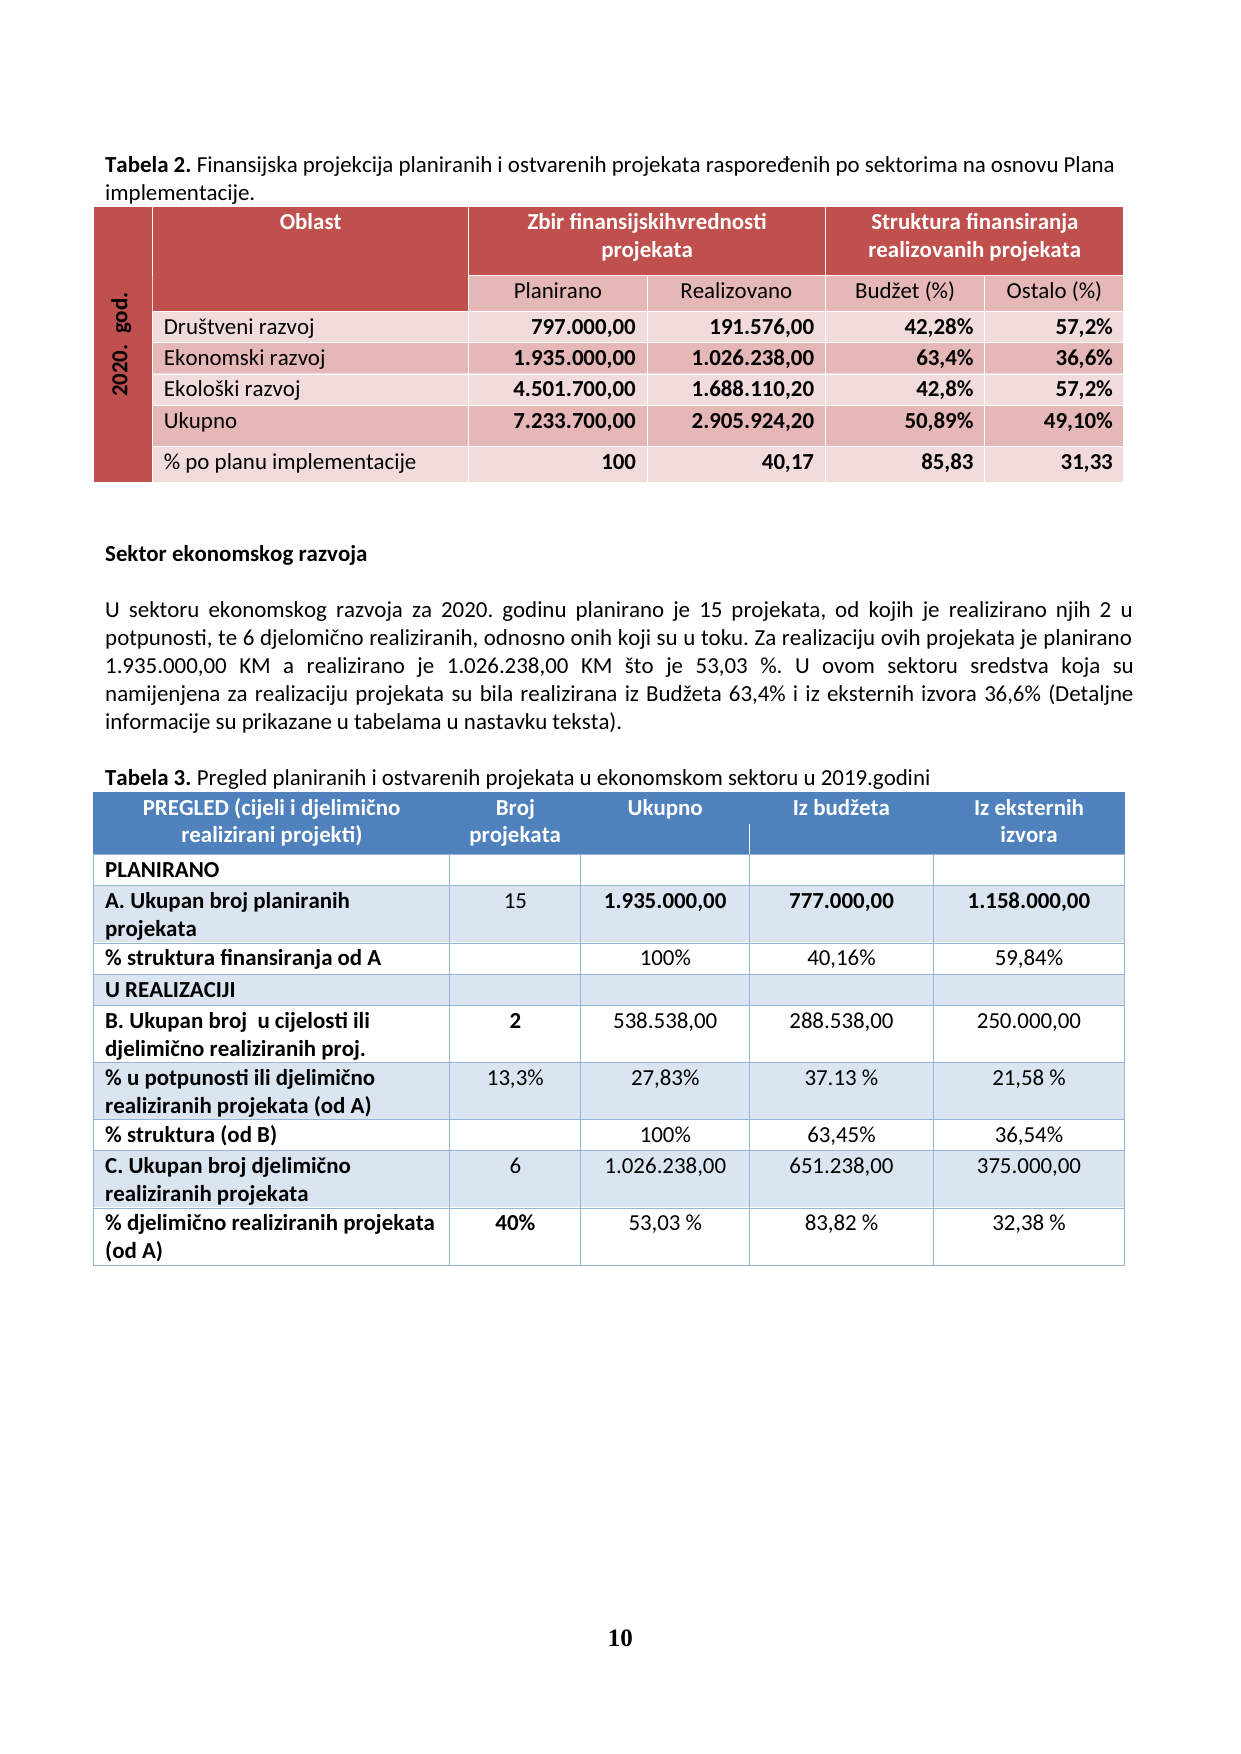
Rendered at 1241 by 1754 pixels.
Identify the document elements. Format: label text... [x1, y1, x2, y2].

table_cell 797.000,00 [469, 312, 647, 342]
table_cell 53,03 % [581, 1209, 749, 1264]
table_cell 15 [450, 886, 580, 942]
table_cell [934, 975, 1124, 1005]
table_cell % struktura finansiranja od A [94, 944, 449, 974]
table_cell 57,2% [985, 312, 1123, 342]
table_cell 40,16% [750, 944, 933, 974]
table_cell 13,3% [450, 1063, 580, 1119]
table_cell 1.158.000,00 [934, 886, 1124, 942]
text U sektoru ekonomskog razvoja za 2020. godinu planirano je 15 projekata, od kojih je realizirano njih 2 u potpunosti, te 6 djelomično realiziranih, odnosno onih koji su u toku. Za realizaciju ovih projekata je planirano 1.935.000,00 KM a realizirano je 1.026.238,00 KM što je 53,03 %. U ovom sektoru sredstva koja su namijenjena za realizaciju projekata su bila realizirana iz Budžeta 63,4% i iz eksternih izvora 36,6% (Detaljne informacije su prikazane u tabelama u nastavku teksta). [105, 595, 1135, 736]
table_cell 1.688.110,20 [648, 375, 825, 405]
table_cell % djelimično realiziranih projekata (od A) [94, 1209, 449, 1264]
table_cell 100% [581, 944, 749, 974]
table_cell 37.13 % [750, 1063, 933, 1119]
table_header Iz eksternih izvora [933, 793, 1124, 854]
table_cell 31,33 [985, 447, 1123, 482]
table_header PREGLED (cijeli i djelimično realizirani projekti) [94, 793, 449, 854]
text Tabela 2. Finansijska projekcija planiranih i ostvarenih projekata raspoređenih po sektorima na osnovu Plana implementacije. [105, 150, 1135, 206]
table_cell C. Ukupan broj djelimično realiziranih projekata [94, 1151, 449, 1207]
table_cell 59,84% [934, 944, 1124, 974]
table_cell % struktura (od B) [94, 1120, 449, 1150]
table_cell 375.000,00 [934, 1151, 1124, 1207]
table_cell [581, 975, 749, 1005]
table_cell 36,6% [985, 343, 1123, 373]
table_header Oblast [153, 207, 468, 311]
table_cell 100% [581, 1120, 749, 1150]
table_cell 32,38 % [934, 1209, 1124, 1264]
table_cell 63,45% [750, 1120, 933, 1150]
text Tabela 3. Pregled planiranih i ostvarenih projekata u ekonomskom sektoru u 2019.godini [105, 763, 1135, 792]
table_cell 1.026.238,00 [581, 1151, 749, 1207]
table_cell [750, 975, 933, 1005]
table_cell 36,54% [934, 1120, 1124, 1150]
table_cell 85,83 [826, 447, 984, 482]
table_cell 57,2% [985, 375, 1123, 405]
table_header Zbir finansijskihvrednosti projekata [469, 207, 825, 275]
table_cell 1.935.000,00 [581, 886, 749, 942]
table_cell 4.501.700,00 [469, 375, 647, 405]
table_cell [934, 855, 1124, 885]
table_cell PLANIRANO [94, 855, 449, 885]
table_header 2020. god. [94, 207, 152, 482]
table_cell [581, 855, 749, 885]
table_cell [450, 944, 580, 974]
table_cell 2 [450, 1006, 580, 1062]
table_header Struktura finansiranja realizovanih projekata [826, 207, 1123, 275]
table_cell 250.000,00 [934, 1006, 1124, 1062]
table_cell 83,82 % [750, 1209, 933, 1264]
table_cell Ostalo (%) [985, 276, 1123, 311]
table_cell 21,58 % [934, 1063, 1124, 1119]
table_cell [750, 855, 933, 885]
table_cell 6 [450, 1151, 580, 1207]
table_cell [450, 855, 580, 885]
table_cell U REALIZACIJI [94, 975, 449, 1005]
table_cell 651.238,00 [750, 1151, 933, 1207]
table_cell A. Ukupan broj planiranih projekata [94, 886, 449, 942]
table_cell 191.576,00 [648, 312, 825, 342]
table_cell 7.233.700,00 [469, 406, 647, 446]
table_cell Ukupno [153, 406, 468, 446]
table_cell 40% [450, 1209, 580, 1264]
table_cell 2.905.924,20 [648, 406, 825, 446]
text Sektor ekonomskog razvoja [105, 539, 1135, 567]
table_cell [450, 975, 580, 1005]
table_cell 63,4% [826, 343, 984, 373]
table_header Iz budžeta [750, 793, 933, 854]
table_cell [450, 1120, 580, 1150]
table_cell % u potpunosti ili djelimično realiziranih projekata (od A) [94, 1063, 449, 1119]
table_cell Ekonomski razvoj [153, 343, 468, 373]
table_cell 1.026.238,00 [648, 343, 825, 373]
table_cell Budžet (%) [826, 276, 984, 311]
table_cell 42,28% [826, 312, 984, 342]
table_cell 538.538,00 [581, 1006, 749, 1062]
table_cell Planirano [469, 276, 647, 311]
table_cell 27,83% [581, 1063, 749, 1119]
table_cell B. Ukupan broj u cijelosti ili djelimično realiziranih proj. [94, 1006, 449, 1062]
table_cell Ekološki razvoj [153, 375, 468, 405]
table_cell 50,89% [826, 406, 984, 446]
table_cell 288.538,00 [750, 1006, 933, 1062]
table_cell 40,17 [648, 447, 825, 482]
table_cell 1.935.000,00 [469, 343, 647, 373]
table_header Ukupno [581, 793, 749, 854]
table_cell 49,10% [985, 406, 1123, 446]
table_cell 100 [469, 447, 647, 482]
table_header Broj projekata [449, 793, 581, 854]
table_cell 777.000,00 [750, 886, 933, 942]
table_cell % po planu implementacije [153, 447, 468, 482]
table_cell Društveni razvoj [153, 312, 468, 342]
table_cell 42,8% [826, 375, 984, 405]
table_cell Realizovano [648, 276, 825, 311]
